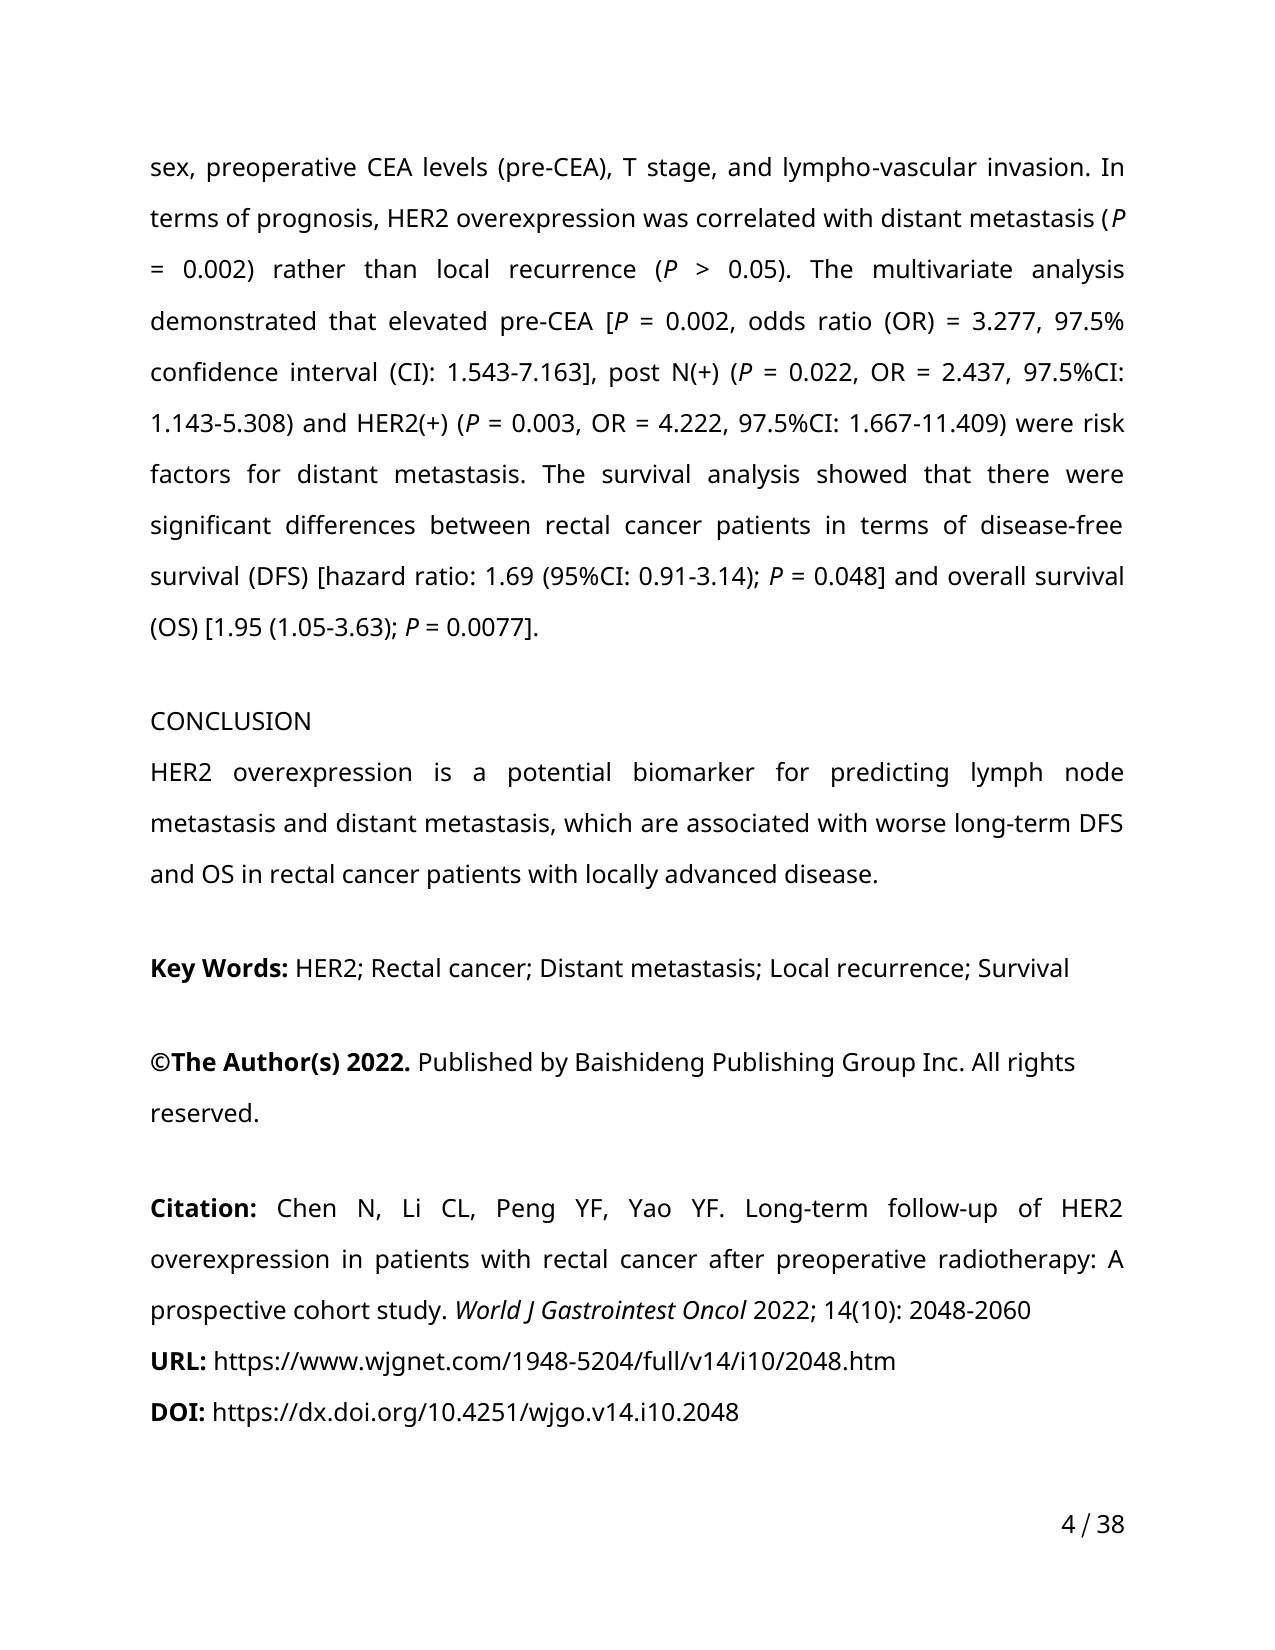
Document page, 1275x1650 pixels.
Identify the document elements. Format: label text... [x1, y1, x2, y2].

text CONCLUSION [150, 703, 1125, 738]
text HER2 overexpression is a potential biomarker for predicting lymph node metastasis and distant metastasis, which are associated with worse long-term DFS and OS in rectal cancer patients with locally advanced disease. [150, 754, 1125, 891]
text URL: https://www.wjgnet.com/1948-5204/full/v14/i10/2048.htm [150, 1343, 1125, 1377]
text Citation: Chen N, Li CL, Peng YF, Yao YF. Long-term follow-up of HER2 overexpression in patients with rectal cancer after preoperative radiotherapy: A prospective cohort study. World J Gastrointest Oncol 2022; 14(10): 2048-2060 [150, 1190, 1125, 1326]
text DOI: https://dx.doi.org/10.4251/wjgo.v14.i10.2048 [150, 1394, 1125, 1428]
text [150, 150, 1125, 643]
text ©The Author(s) 2022. Published by Baishideng Publishing Group Inc. All rights reserved. [150, 1045, 1125, 1130]
text Key Words: HER2; Rectal cancer; Distant metastasis; Local recurrence; Survival [150, 951, 1125, 985]
